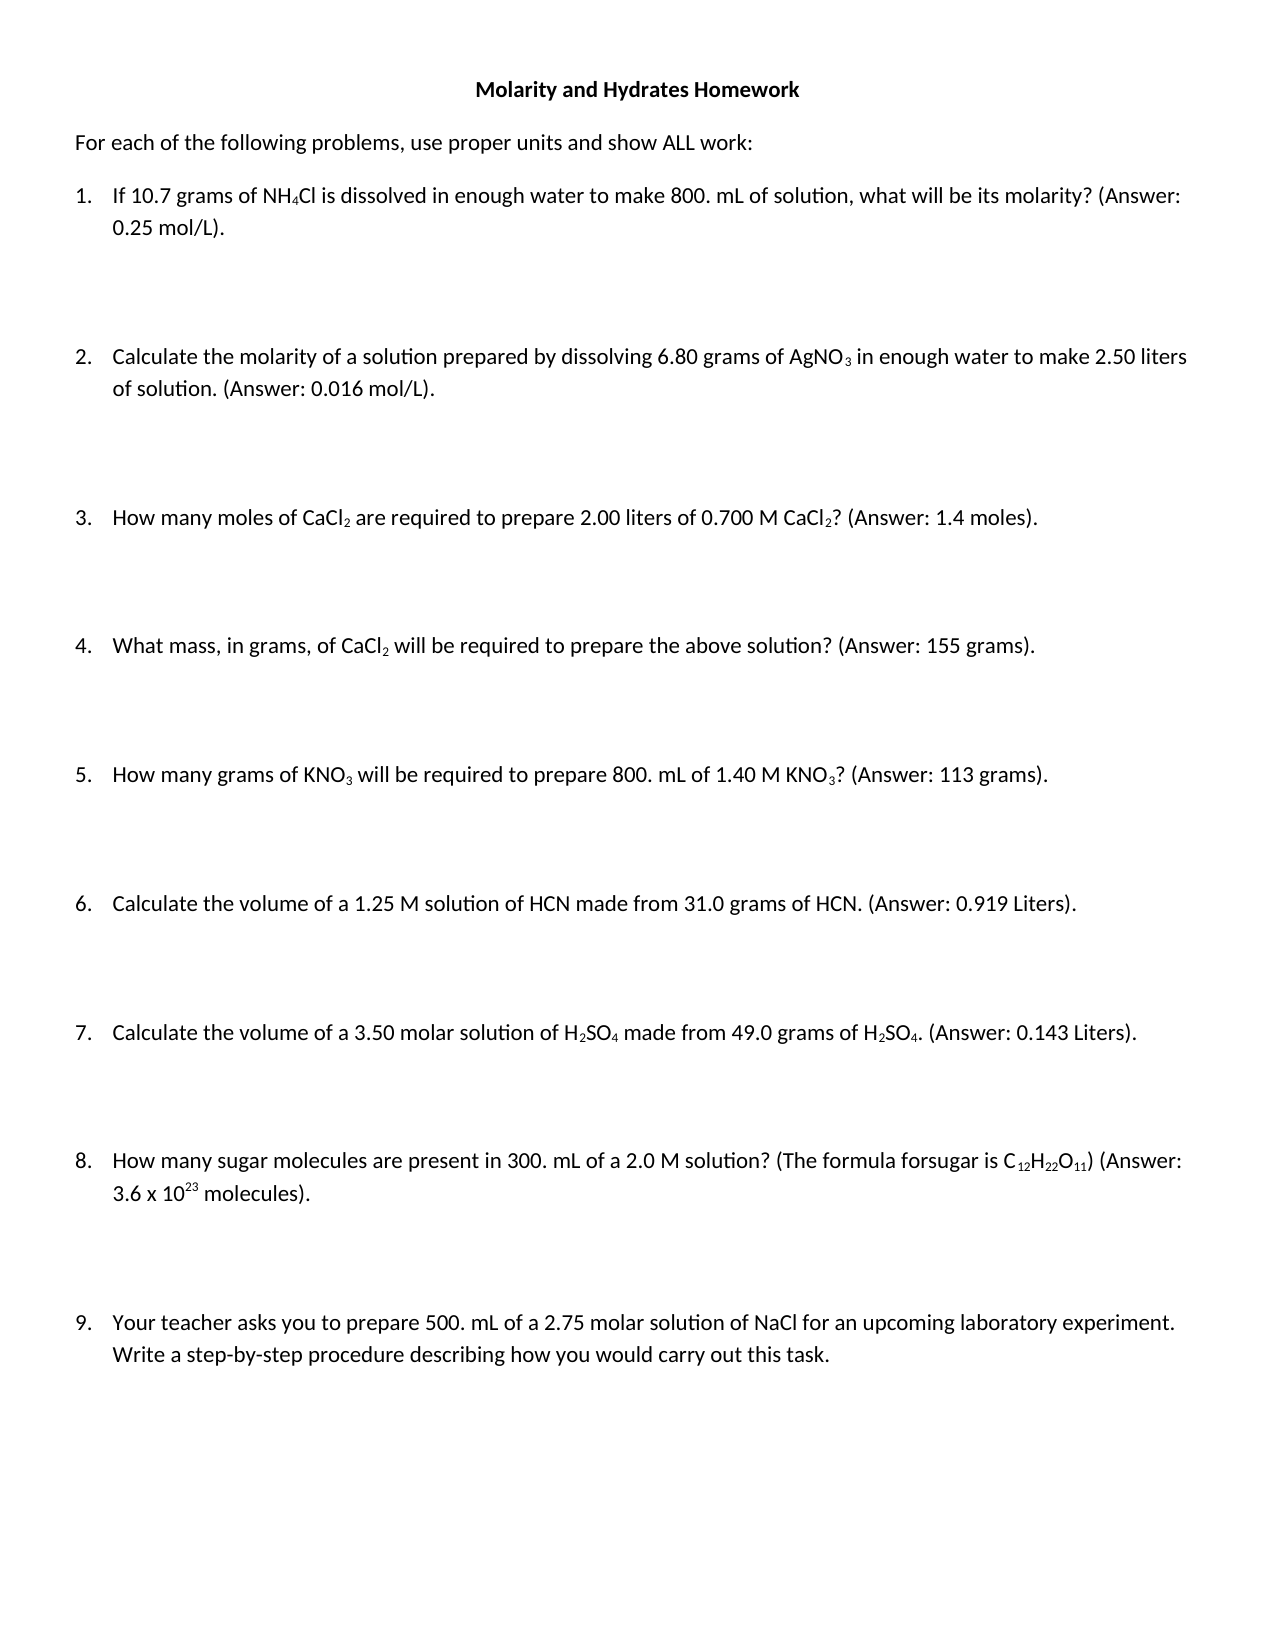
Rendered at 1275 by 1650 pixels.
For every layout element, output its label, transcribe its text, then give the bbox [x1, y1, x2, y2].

list How many moles of CaCl2 are required to prepare 2.00 liters of 0.700 M CaCl2? (Answer: 1.4 moles). [75, 503, 1200, 531]
list Your teacher asks you to prepare 500. mL of a 2.75 molar solution of NaCl for an upcoming laboratory experiment. Write a step-by-step procedure describing how you would carry out this task. [75, 1308, 1200, 1368]
list How many grams of KNO3 will be required to prepare 800. mL of 1.40 M KNO3? (Answer: 113 grams). [75, 760, 1200, 788]
list Calculate the molarity of a solution prepared by dissolving 6.80 grams of AgNO3 in enough water to make 2.50 liters of solution. (Answer: 0.016 mol/L). [75, 342, 1200, 402]
list How many sugar molecules are present in 300. mL of a 2.0 M solution? (The formula forsugar is C12H22O11) (Answer: 3.6 x 1023 molecules). [75, 1147, 1200, 1207]
list Calculate the volume of a 3.50 molar solution of H2SO4 made from 49.0 grams of H2SO4. (Answer: 0.143 Liters). [75, 1018, 1200, 1046]
text For each of the following problems, use proper units and show ALL work: [75, 128, 1200, 156]
list What mass, in grams, of CaCl2 will be required to prepare the above solution? (Answer: 155 grams). [75, 632, 1200, 660]
list Calculate the volume of a 1.25 M solution of HCN made from 31.0 grams of HCN. (Answer: 0.919 Liters). [75, 889, 1200, 917]
text Molarity and Hydrates Homework [75, 75, 1200, 103]
list If 10.7 grams of NH4Cl is dissolved in enough water to make 800. mL of solution, what will be its molarity? (Answer: 0.25 mol/L). [75, 181, 1200, 241]
